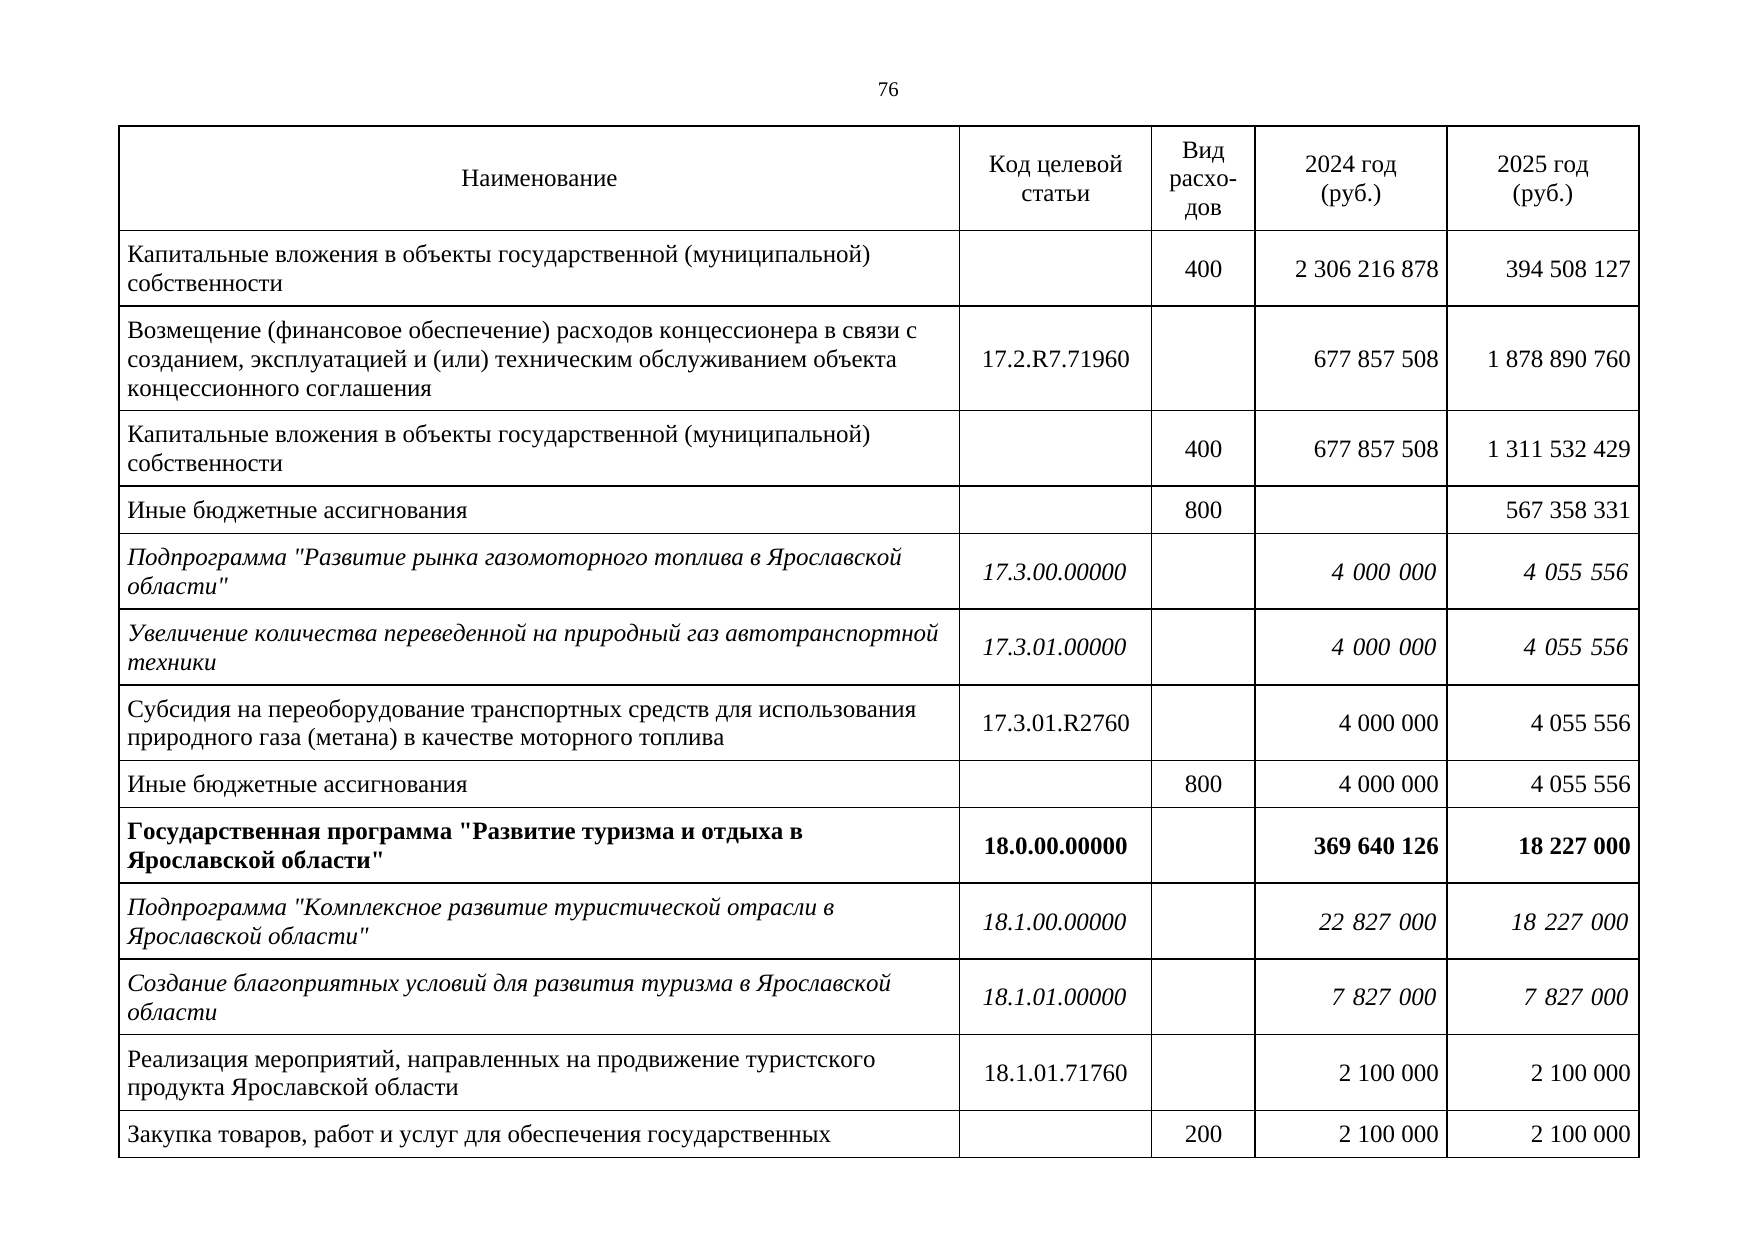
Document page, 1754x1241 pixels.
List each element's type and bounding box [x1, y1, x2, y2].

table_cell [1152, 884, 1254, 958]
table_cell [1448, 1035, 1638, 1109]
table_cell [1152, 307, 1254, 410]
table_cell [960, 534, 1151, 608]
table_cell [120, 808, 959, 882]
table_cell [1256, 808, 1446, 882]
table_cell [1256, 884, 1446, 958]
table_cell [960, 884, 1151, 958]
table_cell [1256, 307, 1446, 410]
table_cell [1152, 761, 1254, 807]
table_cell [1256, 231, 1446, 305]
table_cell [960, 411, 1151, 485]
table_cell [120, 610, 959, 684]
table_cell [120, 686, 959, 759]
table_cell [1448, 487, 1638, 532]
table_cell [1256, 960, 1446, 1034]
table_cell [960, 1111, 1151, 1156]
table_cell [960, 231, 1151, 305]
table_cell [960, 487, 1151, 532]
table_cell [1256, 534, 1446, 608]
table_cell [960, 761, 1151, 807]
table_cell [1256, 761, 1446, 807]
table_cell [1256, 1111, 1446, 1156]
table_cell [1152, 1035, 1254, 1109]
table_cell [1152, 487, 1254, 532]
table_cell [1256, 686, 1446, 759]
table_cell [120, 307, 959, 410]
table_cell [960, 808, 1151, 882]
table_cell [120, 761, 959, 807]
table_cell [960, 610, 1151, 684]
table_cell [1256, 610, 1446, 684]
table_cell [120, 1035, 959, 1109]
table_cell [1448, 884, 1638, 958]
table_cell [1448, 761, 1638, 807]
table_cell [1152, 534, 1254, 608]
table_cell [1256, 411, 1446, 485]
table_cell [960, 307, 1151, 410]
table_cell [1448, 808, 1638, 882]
table_header [1152, 127, 1254, 229]
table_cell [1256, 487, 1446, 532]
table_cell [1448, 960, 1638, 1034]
table_header [1256, 127, 1446, 229]
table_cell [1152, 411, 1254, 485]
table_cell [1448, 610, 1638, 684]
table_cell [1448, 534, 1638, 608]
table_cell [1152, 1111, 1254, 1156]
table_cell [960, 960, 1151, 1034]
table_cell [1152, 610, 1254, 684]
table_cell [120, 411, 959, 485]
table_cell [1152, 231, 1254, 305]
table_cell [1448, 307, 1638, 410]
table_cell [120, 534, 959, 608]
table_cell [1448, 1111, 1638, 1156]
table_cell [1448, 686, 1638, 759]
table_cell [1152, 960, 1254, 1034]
table_header [960, 127, 1151, 229]
table_header [120, 127, 959, 229]
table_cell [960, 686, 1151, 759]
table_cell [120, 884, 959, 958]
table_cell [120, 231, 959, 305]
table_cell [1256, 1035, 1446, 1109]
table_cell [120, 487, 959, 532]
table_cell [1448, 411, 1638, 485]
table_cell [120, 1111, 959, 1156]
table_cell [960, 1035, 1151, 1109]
table_header [1448, 127, 1638, 229]
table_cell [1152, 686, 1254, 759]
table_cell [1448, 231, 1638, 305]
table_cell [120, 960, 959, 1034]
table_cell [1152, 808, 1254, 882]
